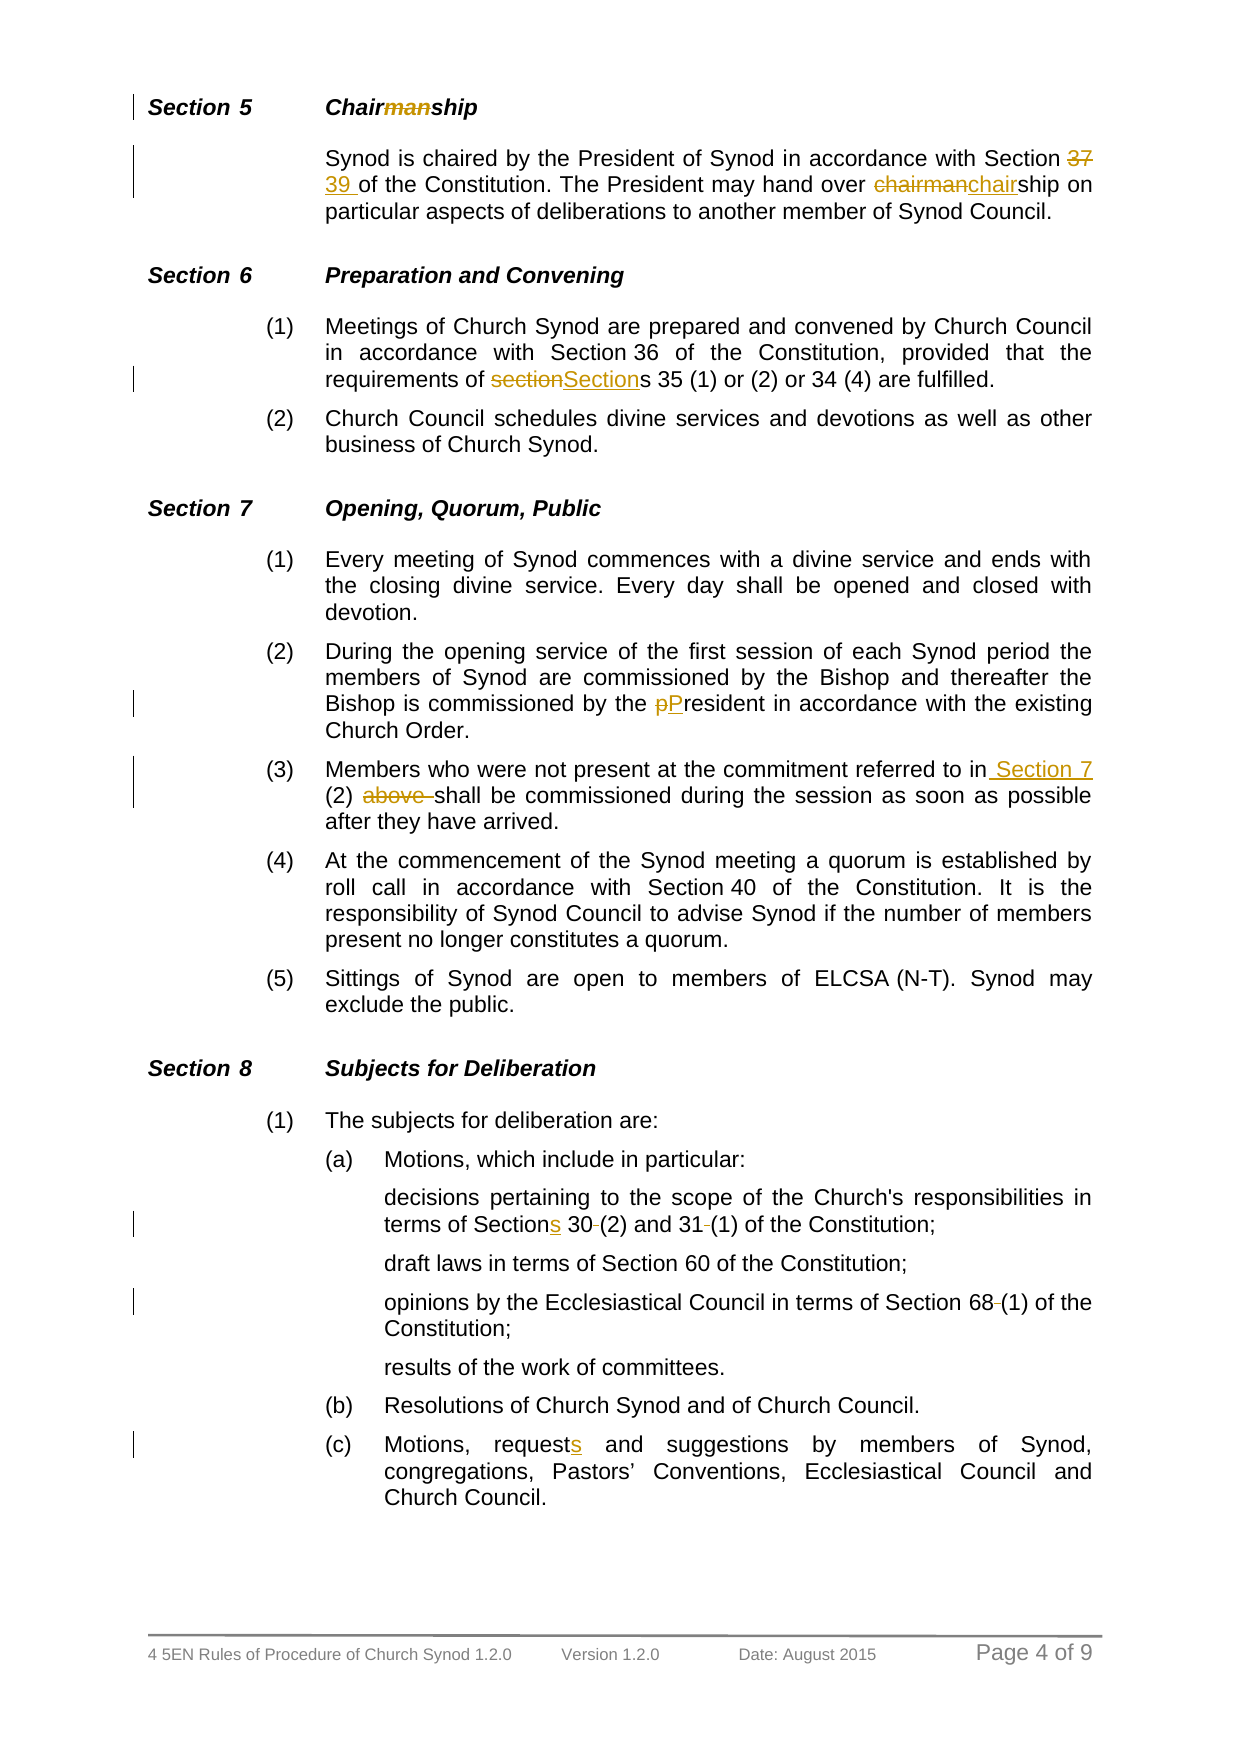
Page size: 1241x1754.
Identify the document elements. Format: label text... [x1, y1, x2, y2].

text (4) At the commencement of the Synod meeting a quorum is established by roll call in accordance with Section 40 of the Constitution. It is the responsibility of Synod Council to advise Synod if the number of members present no longer constitutes a quorum. [148, 847, 1092, 953]
subtitle Section 5 Chairship [148, 94, 1092, 120]
text (c) Motions, request and suggestions by members of Synod, congregations, Pastors’ Conventions, Ecclesiastical Council and Church Council. [148, 1431, 1092, 1510]
text Synod is chaired by the President of Synod in accordance with Section of the Constitution. The President may hand over ship on particular aspects of deliberations to another member of Synod Council. [148, 145, 1092, 224]
subtitle Section 8 Subjects for Deliberation [148, 1055, 1092, 1082]
text draft laws in terms of Section 60 of the Constitution; [148, 1249, 1092, 1276]
text (1) The subjects for deliberation are: [148, 1107, 1092, 1133]
text decisions pertaining to the scope of the Church's responsibilities in terms of Section 30(2) and 31(1) of the Constitution; [148, 1184, 1092, 1237]
text (5) Sittings of Synod are open to members of ELCSA (N-T). Synod may exclude the public. [148, 965, 1092, 1018]
text opinions by the Ecclesiastical Council in terms of Section 68(1) of the Constitution; [148, 1288, 1092, 1341]
text results of the work of committees. [148, 1354, 1092, 1380]
text (1) Meetings of Church Synod are prepared and convened by Church Council in accordance with Section 36 of the Constitution, provided that the requirements of s 35 (1) or (2) or 34 (4) are fulfilled. [148, 313, 1092, 392]
text (a) Motions, which include in particular: [148, 1146, 1092, 1172]
text (1) Every meeting of Synod commences with a divine service and ends with the closing divine service. Every day shall be opened and closed with devotion. [148, 546, 1092, 625]
subtitle Section 6 Preparation and Convening [148, 262, 1092, 288]
text (2) During the opening service of the first session of each Synod period the members of Synod are commissioned by the Bishop and thereafter the Bishop is commissioned by the resident in accordance with the existing Church Order. [148, 638, 1092, 743]
text (2) Church Council schedules divine services and devotions as well as other business of Church Synod. [148, 404, 1092, 457]
subtitle Section 7 Opening, Quorum, Public [148, 495, 1092, 521]
text (3) Members who were not present at the commitment referred to in(2) shall be commissioned during the session as soon as possible after they have arrived. [148, 756, 1092, 835]
text (b) Resolutions of Church Synod and of Church Council. [148, 1392, 1092, 1419]
